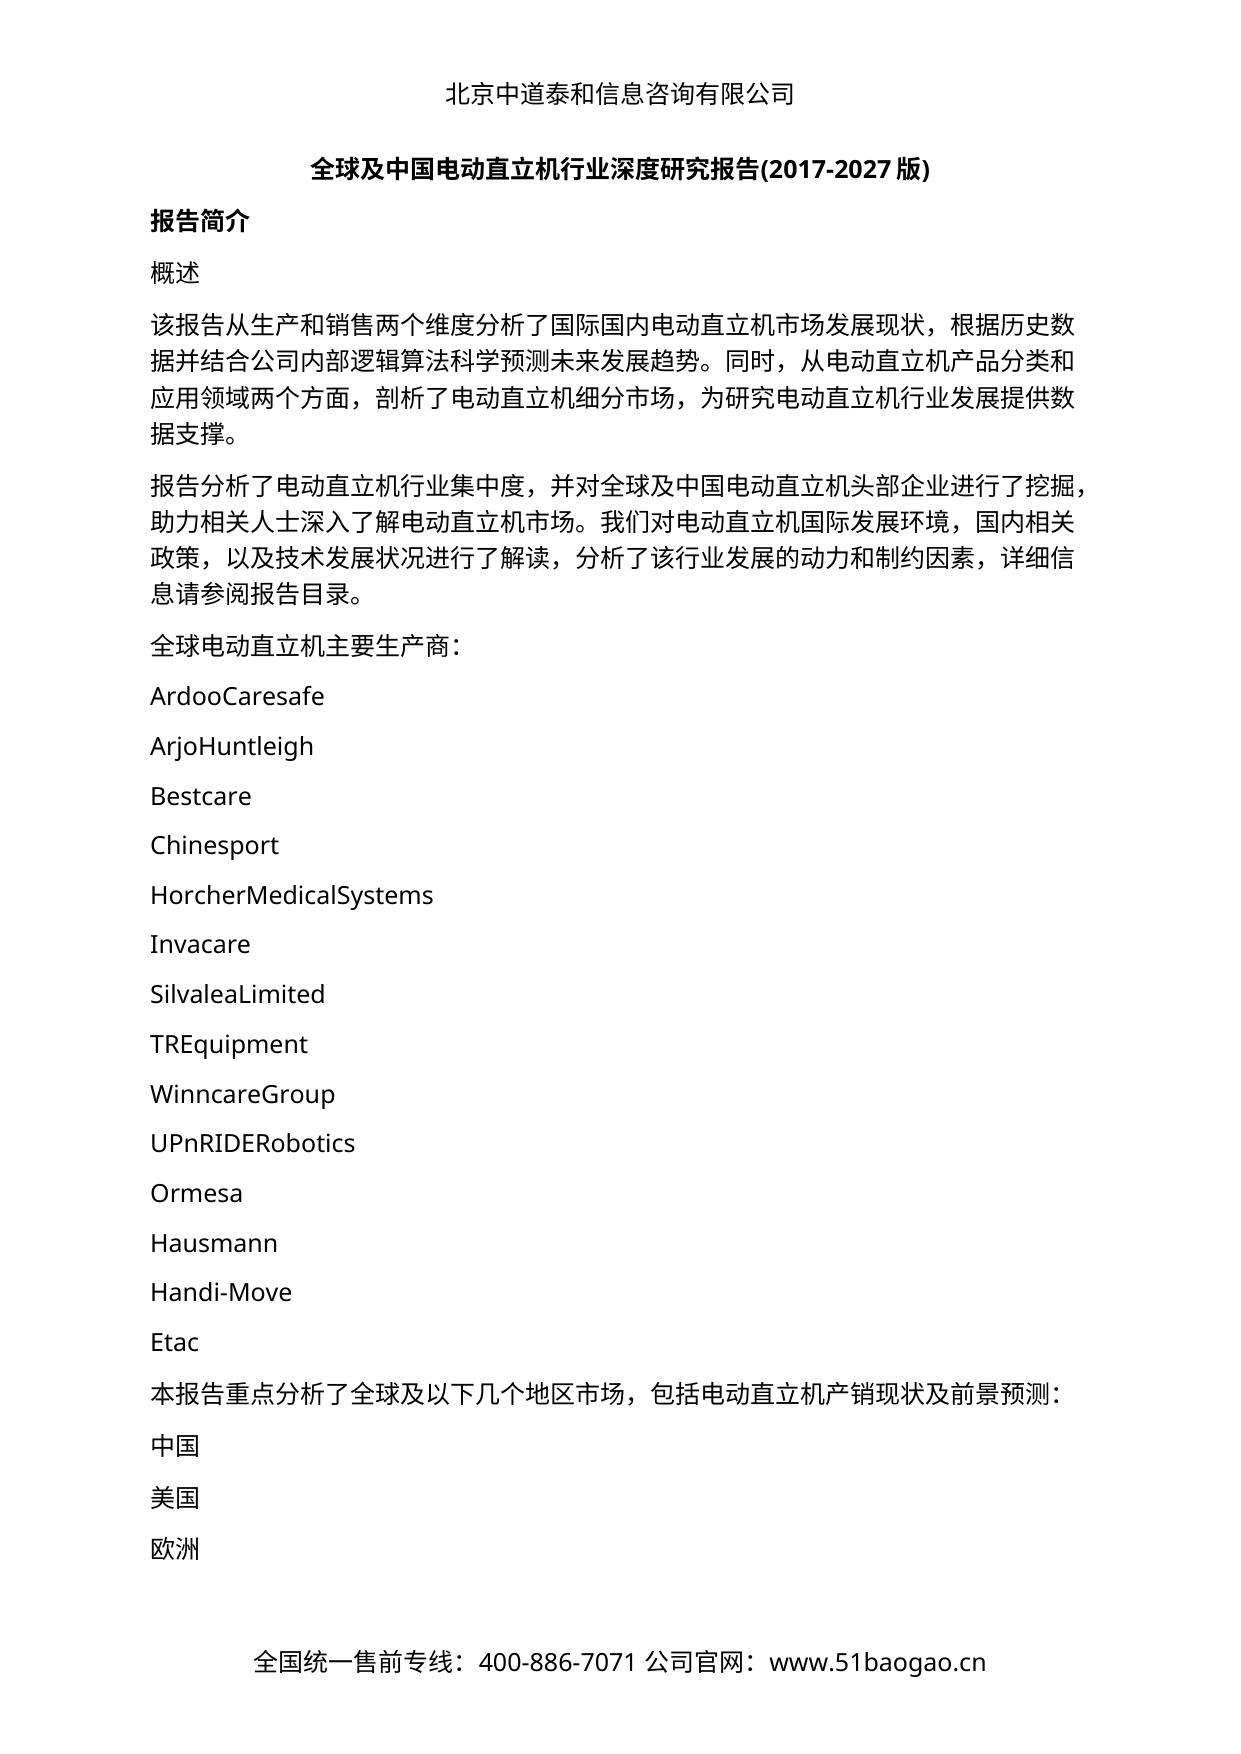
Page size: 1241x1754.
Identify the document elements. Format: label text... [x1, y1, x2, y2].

text 全球电动直立机主要生产商： [150, 627, 1090, 663]
text Invacare [150, 927, 1090, 961]
text 概述 [150, 254, 1090, 290]
text SilvaleaLimited [150, 977, 1090, 1011]
text Hausmann [150, 1225, 1090, 1259]
text 中国 [150, 1426, 1090, 1462]
text HorcherMedicalSystems [150, 877, 1090, 912]
text WinncareGroup [150, 1076, 1090, 1110]
text TREquipment [150, 1027, 1090, 1061]
text 欧洲 [150, 1530, 1090, 1566]
text Etac [150, 1325, 1090, 1359]
text Chinesport [150, 828, 1090, 862]
text ArdooCaresafe [150, 679, 1090, 713]
text Handi-Move [150, 1275, 1090, 1309]
text 该报告从生产和销售两个维度分析了国际国内电动直立机市场发展现状，根据历史数据并结合公司内部逻辑算法科学预测未来发展趋势。同时，从电动直立机产品分类和应用领域两个方面，剖析了电动直立机细分市场，为研究电动直立机行业发展提供数据支撑。 [150, 306, 1090, 451]
text Bestcare [150, 778, 1090, 812]
text 报告分析了电动直立机行业集中度，并对全球及中国电动直立机头部企业进行了挖掘，助力相关人士深入了解电动直立机市场。我们对电动直立机国际发展环境，国内相关政策，以及技术发展状况进行了解读，分析了该行业发展的动力和制约因素，详细信息请参阅报告目录。 [150, 466, 1090, 611]
text Ormesa [150, 1176, 1090, 1210]
text 报告简介 [150, 202, 1090, 238]
text 全球及中国电动直立机行业深度研究报告(2017-2027版) [150, 150, 1090, 186]
text UPnRIDERobotics [150, 1126, 1090, 1160]
text 美国 [150, 1478, 1090, 1514]
text 本报告重点分析了全球及以下几个地区市场，包括电动直立机产销现状及前景预测： [150, 1374, 1090, 1411]
text ArjoHuntleigh [150, 728, 1090, 762]
